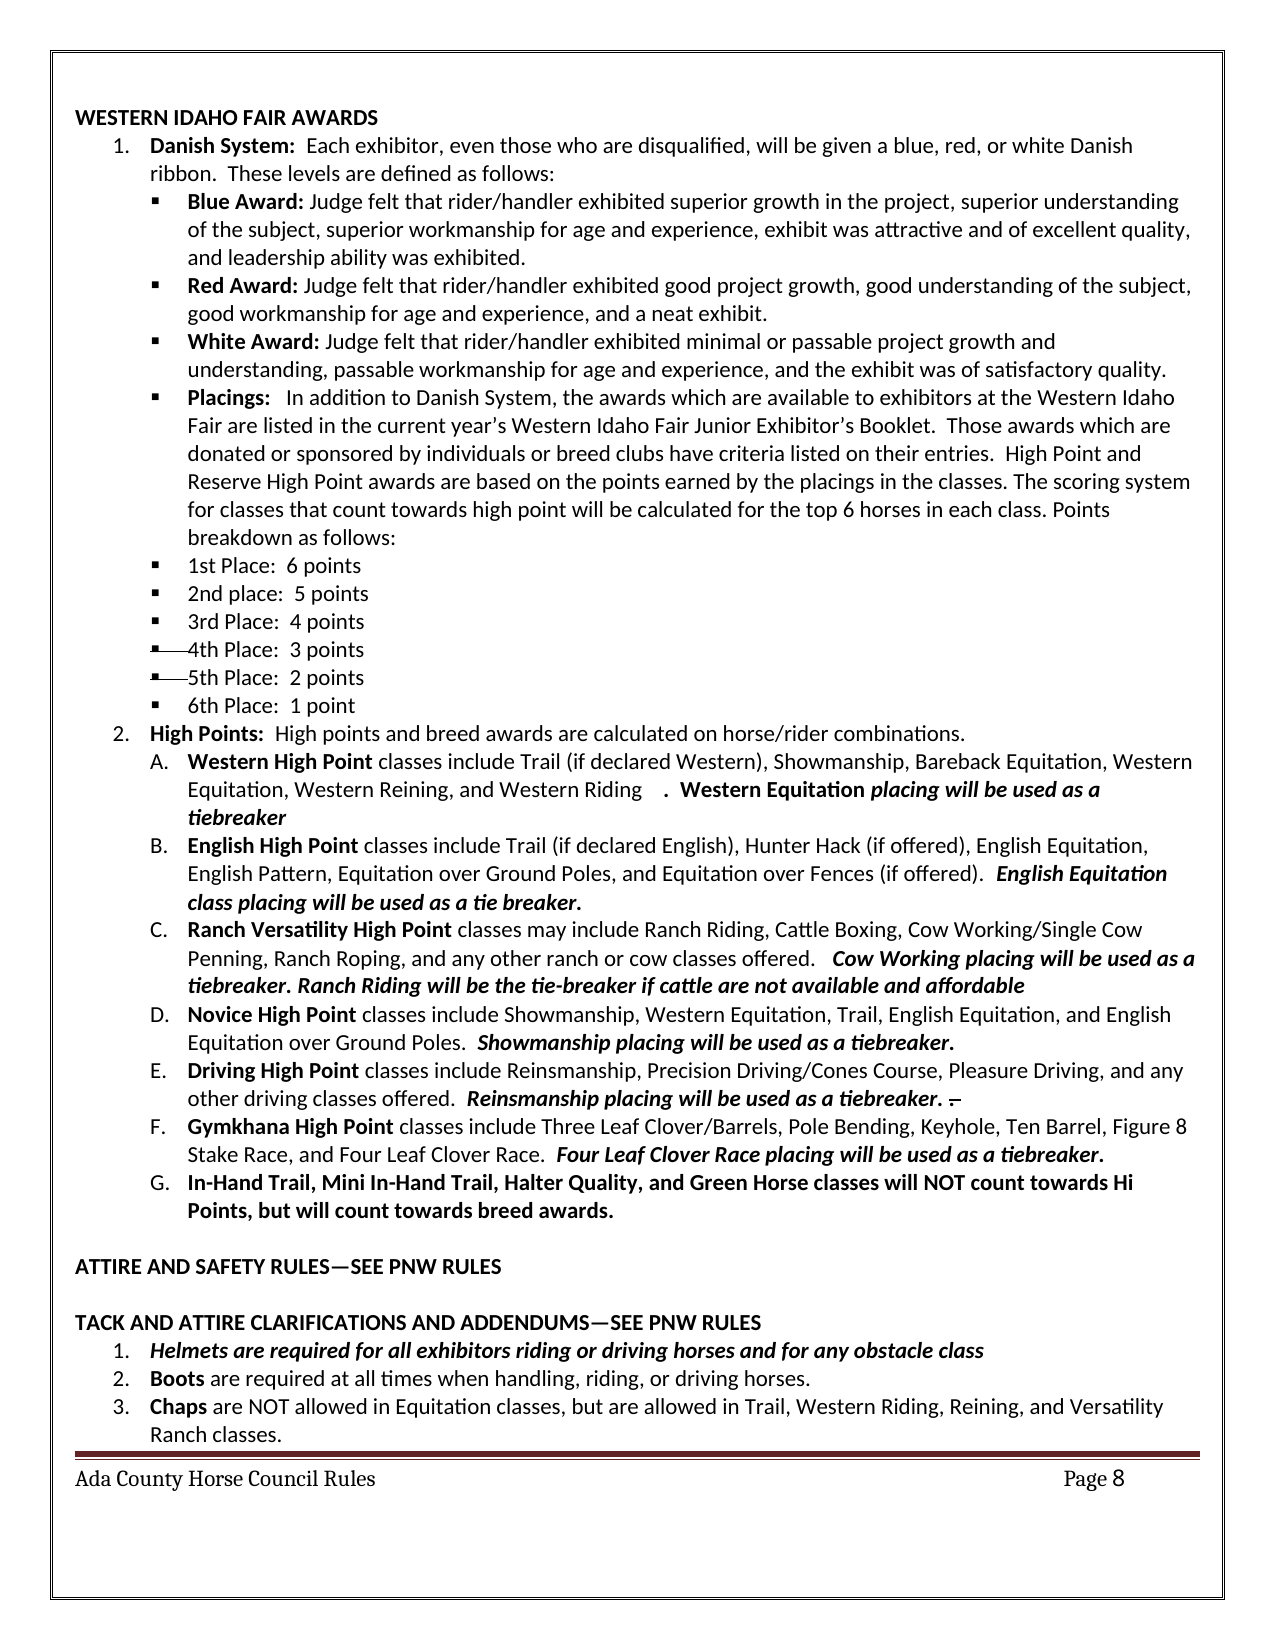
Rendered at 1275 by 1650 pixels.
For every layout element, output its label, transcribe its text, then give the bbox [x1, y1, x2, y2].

list Placings: In addition to Danish System, the awards which are available to exhibitors at the Western Idaho Fair are listed in the current year’s Western Idaho Fair Junior Exhibitor’s Booklet. Those awards which are donated or sponsored by individuals or breed clubs have criteria listed on their entries. High Point and Reserve High Point awards are based on the points earned by the placings in the classes. The scoring system for classes that count towards high point will be calculated for the top 6 horses in each class. Points breakdown as follows: [150, 383, 1200, 551]
text WESTERN IDAHO FAIR AWARDS [75, 103, 1200, 131]
list Ranch Versatility High Point classes may include Ranch Riding, Cattle Boxing, Cow Working/Single Cow Penning, Ranch Roping, and any other ranch or cow classes offered. Cow Working placing will be used as a tiebreaker. Ranch Riding will be the tie-breaker if cattle are not available and affordable [150, 916, 1200, 1000]
list White Award: Judge felt that rider/handler exhibited minimal or passable project growth and understanding, passable workmanship for age and experience, and the exhibit was of satisfactory quality. [150, 327, 1200, 383]
list Boots are required at all times when handling, riding, or driving horses. [112, 1364, 1200, 1392]
list Western High Point classes include Trail (if declared Western), Showmanship, Bareback Equitation, Western Equitation, Western Reining, and Western Riding . Western Equitation placing will be used as a tiebreaker [150, 747, 1200, 832]
list Blue Award: Judge felt that rider/handler exhibited superior growth in the project, superior understanding of the subject, superior workmanship for age and experience, exhibit was attractive and of excellent quality, and leadership ability was exhibited. [150, 187, 1200, 271]
list 3rd Place: 4 points [150, 607, 1200, 635]
list 5th Place: 2 points [150, 663, 1200, 691]
list English High Point classes include Trail (if declared English), Hunter Hack (if offered), English Equitation, English Pattern, Equitation over Ground Poles, and Equitation over Fences (if offered). English Equitation class placing will be used as a tie breaker. [150, 832, 1200, 916]
list High Points: High points and breed awards are calculated on horse/rider combinations. [112, 719, 1200, 747]
list Danish System: Each exhibitor, even those who are disqualified, will be given a blue, red, or white Danish ribbon. These levels are defined as follows: [112, 131, 1200, 187]
list 1st Place: 6 points [150, 551, 1200, 579]
list Novice High Point classes include Showmanship, Western Equitation, Trail, English Equitation, and English Equitation over Ground Poles. Showmanship placing will be used as a tiebreaker. [150, 1000, 1200, 1056]
list 4th Place: 3 points [150, 635, 1200, 663]
list Helmets are required for all exhibitors riding or driving horses and for any obstacle class [112, 1336, 1200, 1364]
list Red Award: Judge felt that rider/handler exhibited good project growth, good understanding of the subject, good workmanship for age and experience, and a neat exhibit. [150, 271, 1200, 327]
list 2nd place: 5 points [150, 579, 1200, 607]
list Chaps are NOT allowed in Equitation classes, but are allowed in Trail, Western Riding, Reining, and Versatility Ranch classes. [112, 1392, 1200, 1448]
list 6th Place: 1 point [150, 691, 1200, 719]
list In-Hand Trail, Mini In-Hand Trail, Halter Quality, and Green Horse classes will NOT count towards Hi Points, but will count towards breed awards. [150, 1168, 1200, 1224]
text TACK AND ATTIRE CLARIFICATIONS AND ADDENDUMS—SEE PNW RULES [75, 1308, 1200, 1336]
list Driving High Point classes include Reinsmanship, Precision Driving/Cones Course, Pleasure Driving, and any other driving classes offered. Reinsmanship placing will be used as a tiebreaker. . [150, 1056, 1200, 1112]
list Gymkhana High Point classes include Three Leaf Clover/Barrels, Pole Bending, Keyhole, Ten Barrel, Figure 8 Stake Race, and Four Leaf Clover Race. Four Leaf Clover Race placing will be used as a tiebreaker. [150, 1112, 1200, 1168]
text ATTIRE AND SAFETY RULES—SEE PNW RULES [75, 1252, 1200, 1280]
